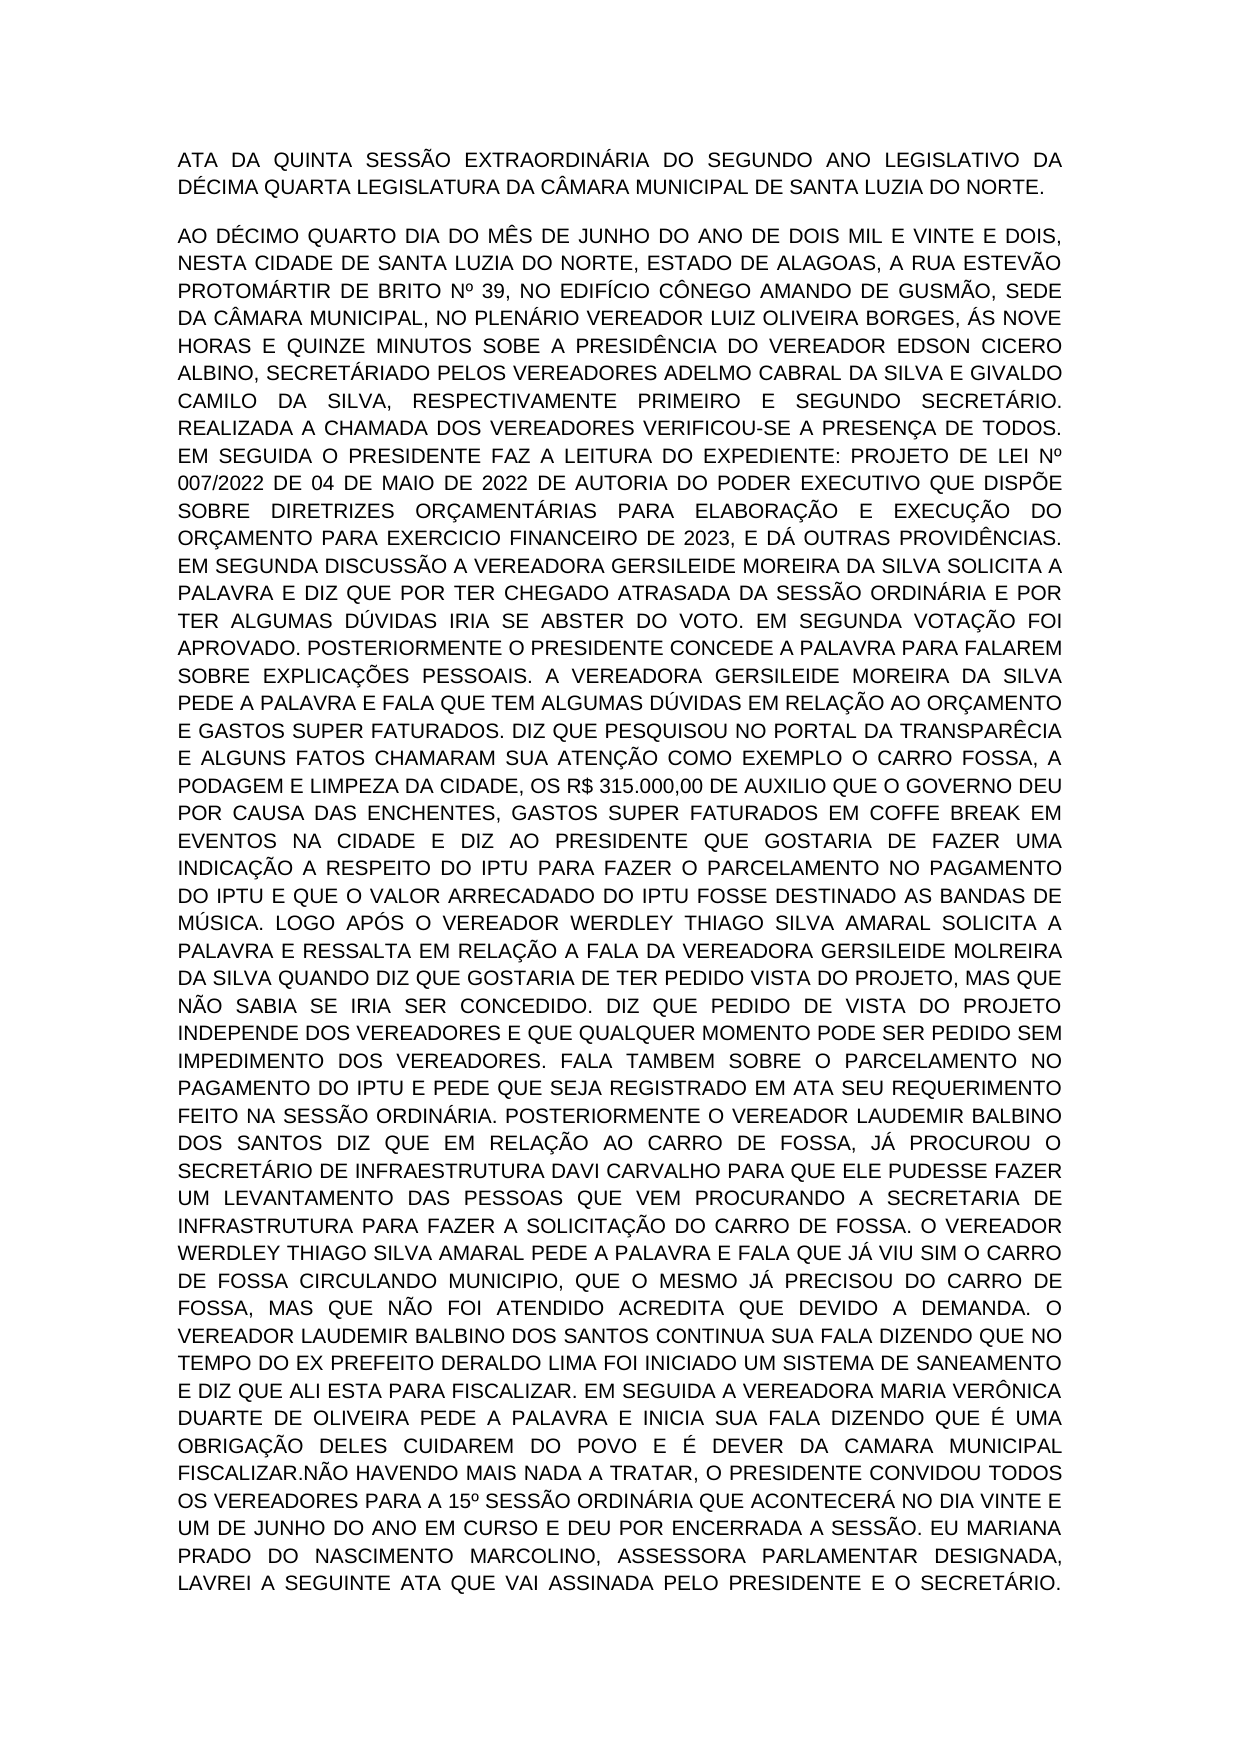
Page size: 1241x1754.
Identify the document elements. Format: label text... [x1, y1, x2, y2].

text ATA DA QUINTA SESSÃO EXTRAORDINÁRIA DO SEGUNDO ANO LEGISLATIVO DA DÉCIMA QUARTA LEGISLATURA DA CÂMARA MUNICIPAL DE SANTA LUZIA DO NORTE. [177, 148, 1063, 199]
